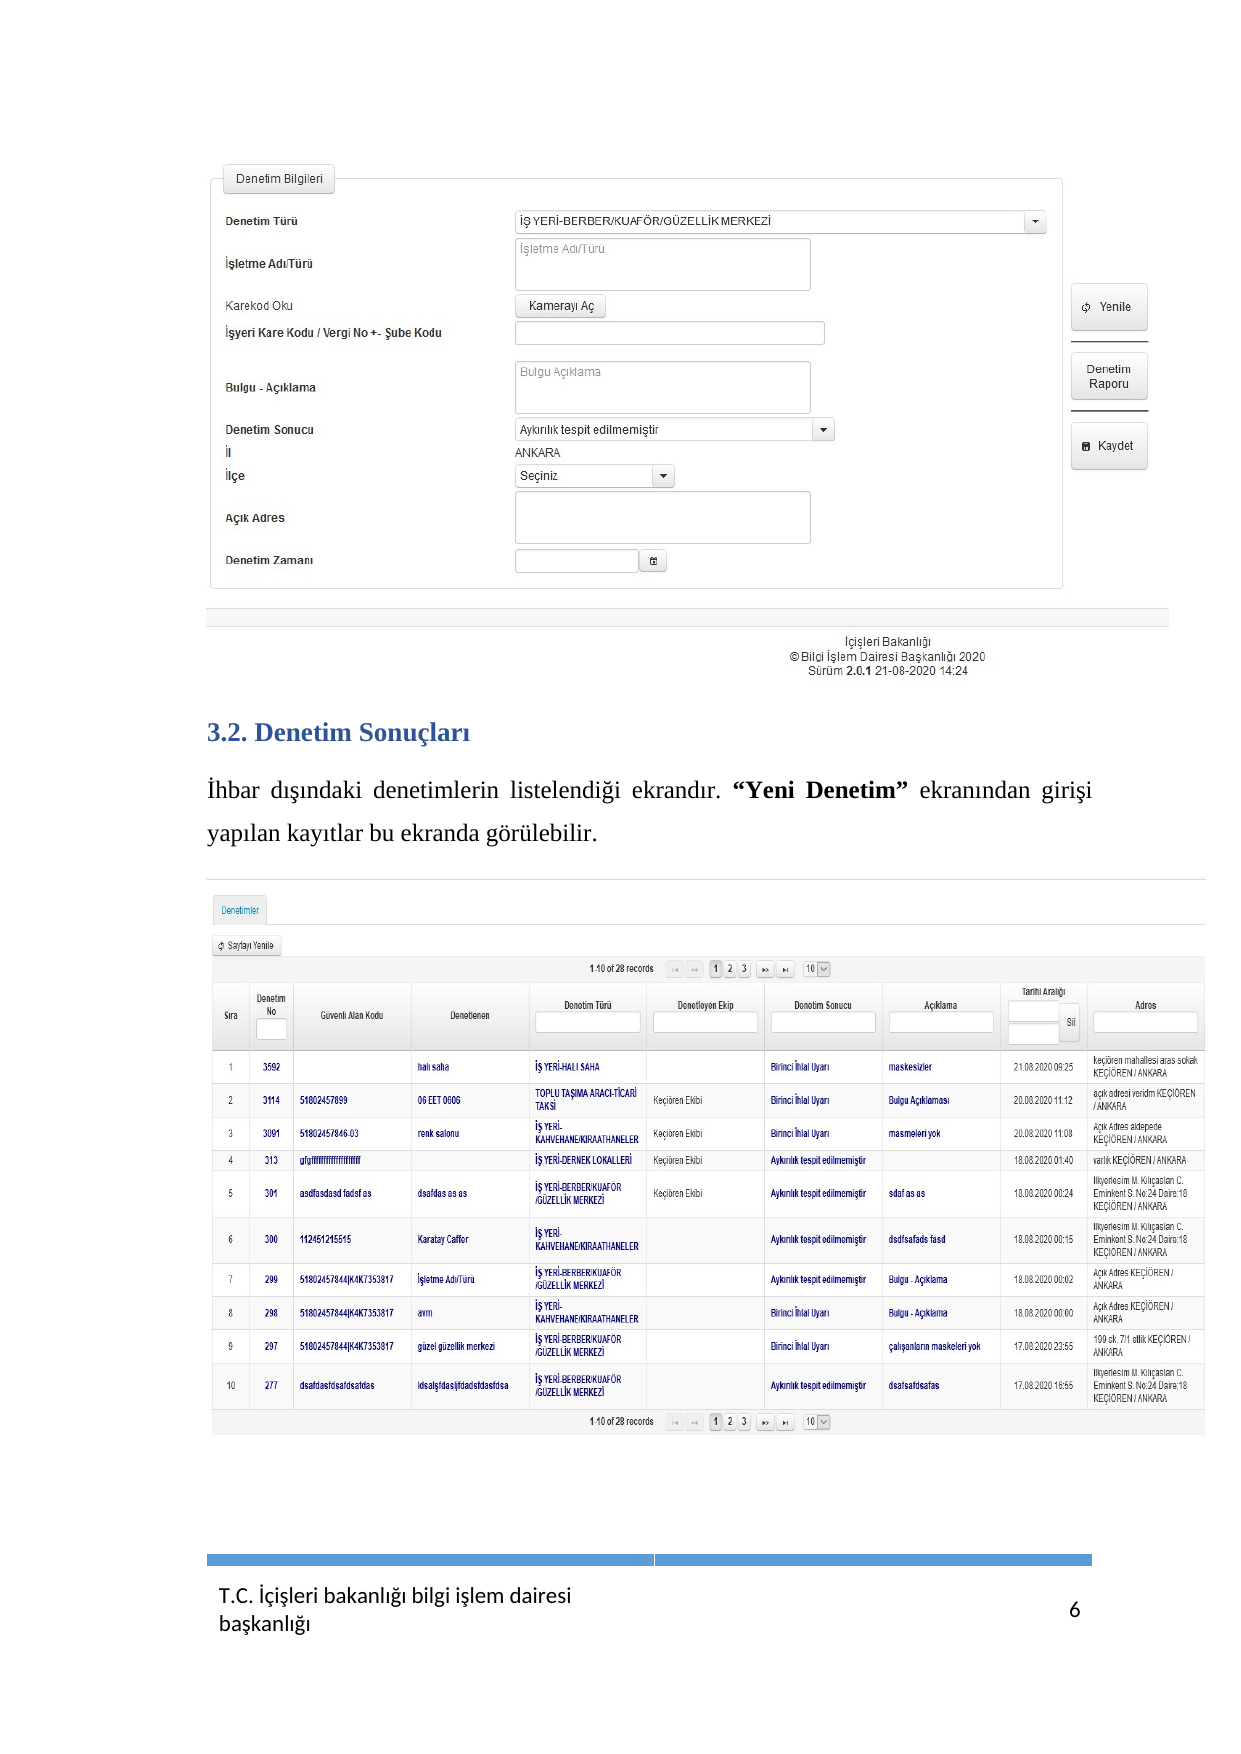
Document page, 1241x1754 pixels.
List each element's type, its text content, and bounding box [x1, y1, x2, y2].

subtitle 3.2. Denetim Sonuçları [207, 716, 1092, 747]
picture [206, 877, 1206, 1440]
picture [206, 147, 1169, 686]
text İhbar dışındaki denetimlerin listelendiği ekrandır. “Yeni Denetim” ekranından girişi yapılan kayıtlar bu ekranda görülebilir. [207, 775, 1092, 847]
